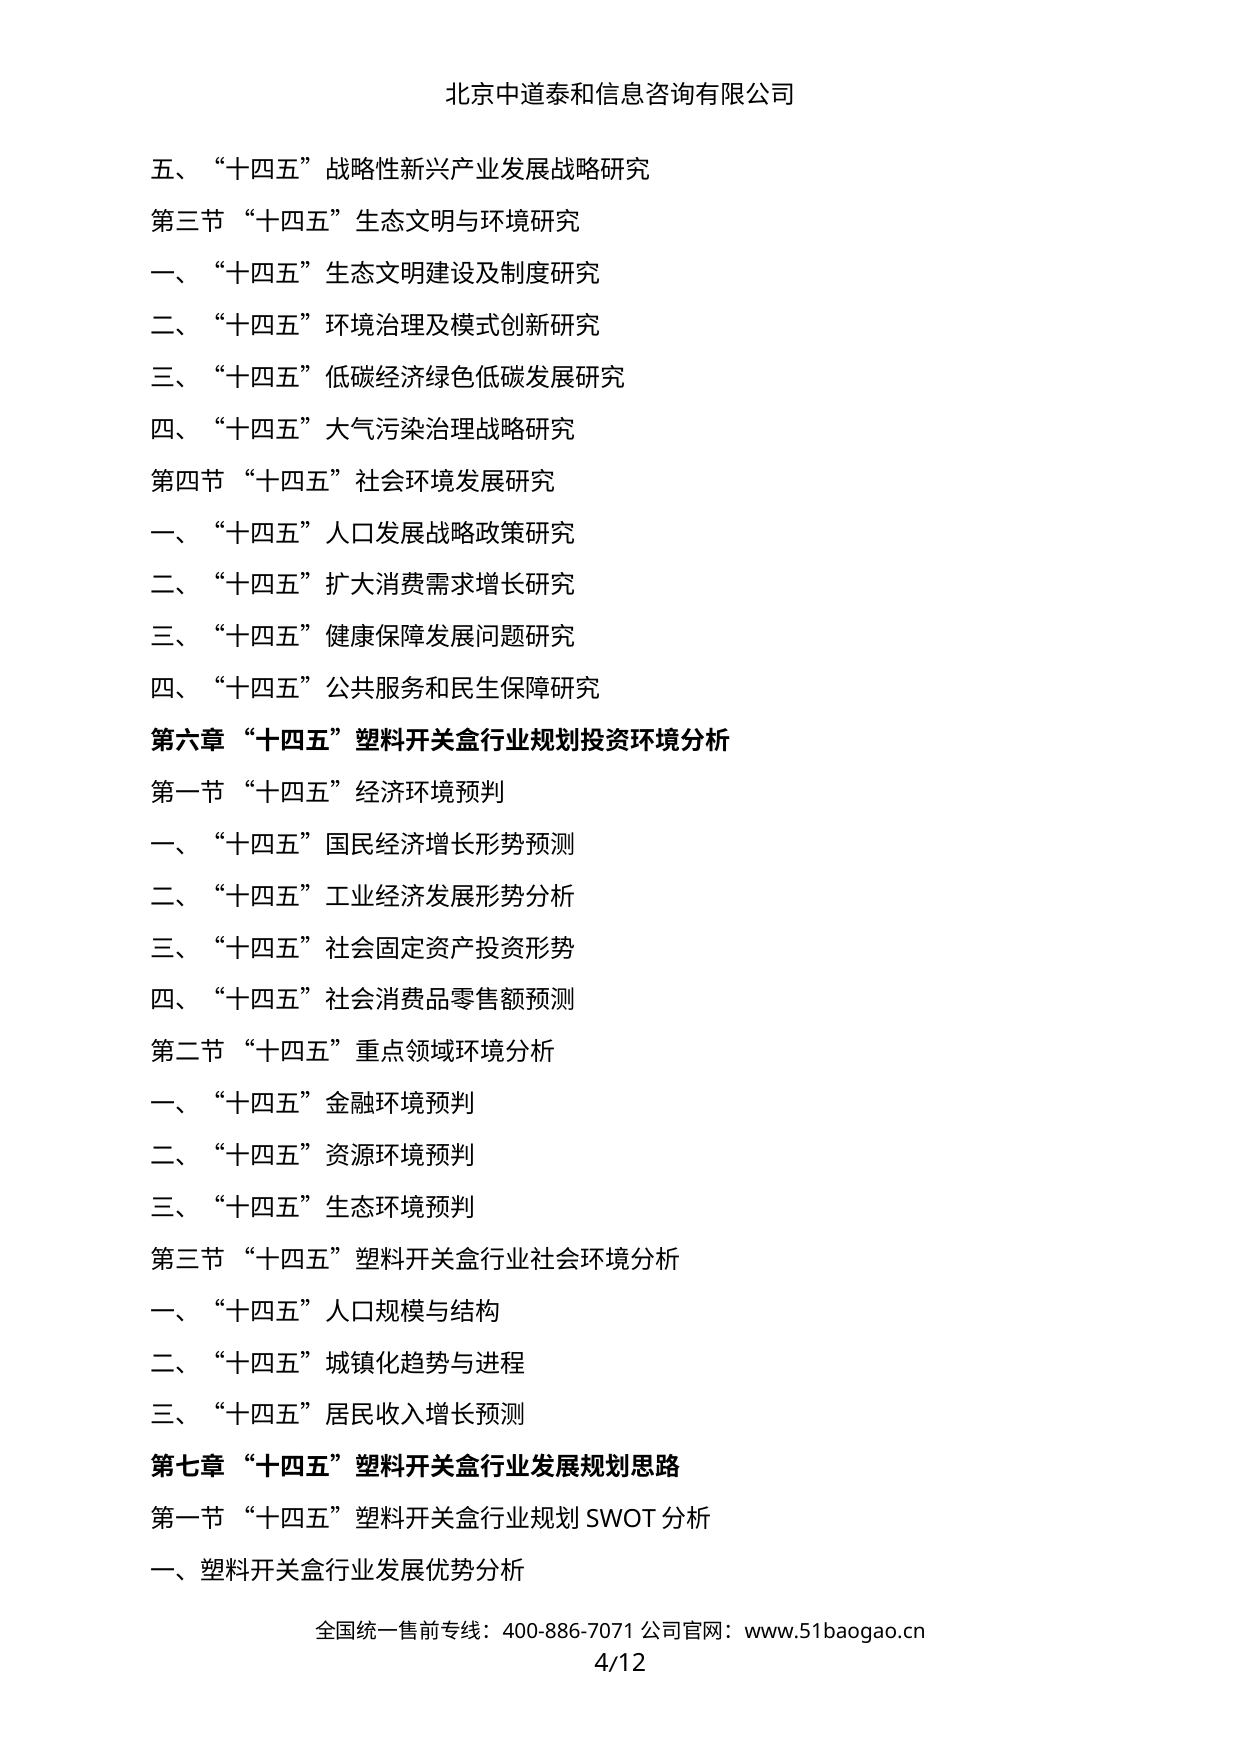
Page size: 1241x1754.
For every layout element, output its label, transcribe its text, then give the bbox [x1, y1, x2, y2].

text 二、“十四五”城镇化趋势与进程 [150, 1343, 1090, 1379]
text 第三节 “十四五”塑料开关盒行业社会环境分析 [150, 1239, 1090, 1276]
text 第三节 “十四五”生态文明与环境研究 [150, 202, 1090, 238]
text 第六章 “十四五”塑料开关盒行业规划投资环境分析 [150, 721, 1090, 757]
text 一、塑料开关盒行业发展优势分析 [150, 1551, 1090, 1587]
text 一、“十四五”国民经济增长形势预测 [150, 824, 1090, 861]
text 三、“十四五”社会固定资产投资形势 [150, 928, 1090, 964]
text 五、“十四五”战略性新兴产业发展战略研究 [150, 150, 1090, 186]
text 一、“十四五”人口规模与结构 [150, 1291, 1090, 1327]
text 第四节 “十四五”社会环境发展研究 [150, 461, 1090, 497]
text 三、“十四五”健康保障发展问题研究 [150, 617, 1090, 653]
text 三、“十四五”居民收入增长预测 [150, 1395, 1090, 1431]
text 三、“十四五”低碳经济绿色低碳发展研究 [150, 357, 1090, 394]
text 一、“十四五”人口发展战略政策研究 [150, 513, 1090, 549]
text 第七章 “十四五”塑料开关盒行业发展规划思路 [150, 1447, 1090, 1483]
text 一、“十四五”生态文明建设及制度研究 [150, 254, 1090, 290]
text 三、“十四五”生态环境预判 [150, 1187, 1090, 1224]
text 第二节 “十四五”重点领域环境分析 [150, 1032, 1090, 1068]
text 四、“十四五”社会消费品零售额预测 [150, 980, 1090, 1016]
text 四、“十四五”大气污染治理战略研究 [150, 409, 1090, 446]
text 二、“十四五”工业经济发展形势分析 [150, 876, 1090, 912]
text 四、“十四五”公共服务和民生保障研究 [150, 669, 1090, 705]
text 一、“十四五”金融环境预判 [150, 1084, 1090, 1120]
text 二、“十四五”资源环境预判 [150, 1136, 1090, 1172]
text 第一节 “十四五”经济环境预判 [150, 772, 1090, 809]
text 第一节 “十四五”塑料开关盒行业规划SWOT分析 [150, 1499, 1090, 1535]
text 二、“十四五”扩大消费需求增长研究 [150, 565, 1090, 601]
text 二、“十四五”环境治理及模式创新研究 [150, 306, 1090, 342]
